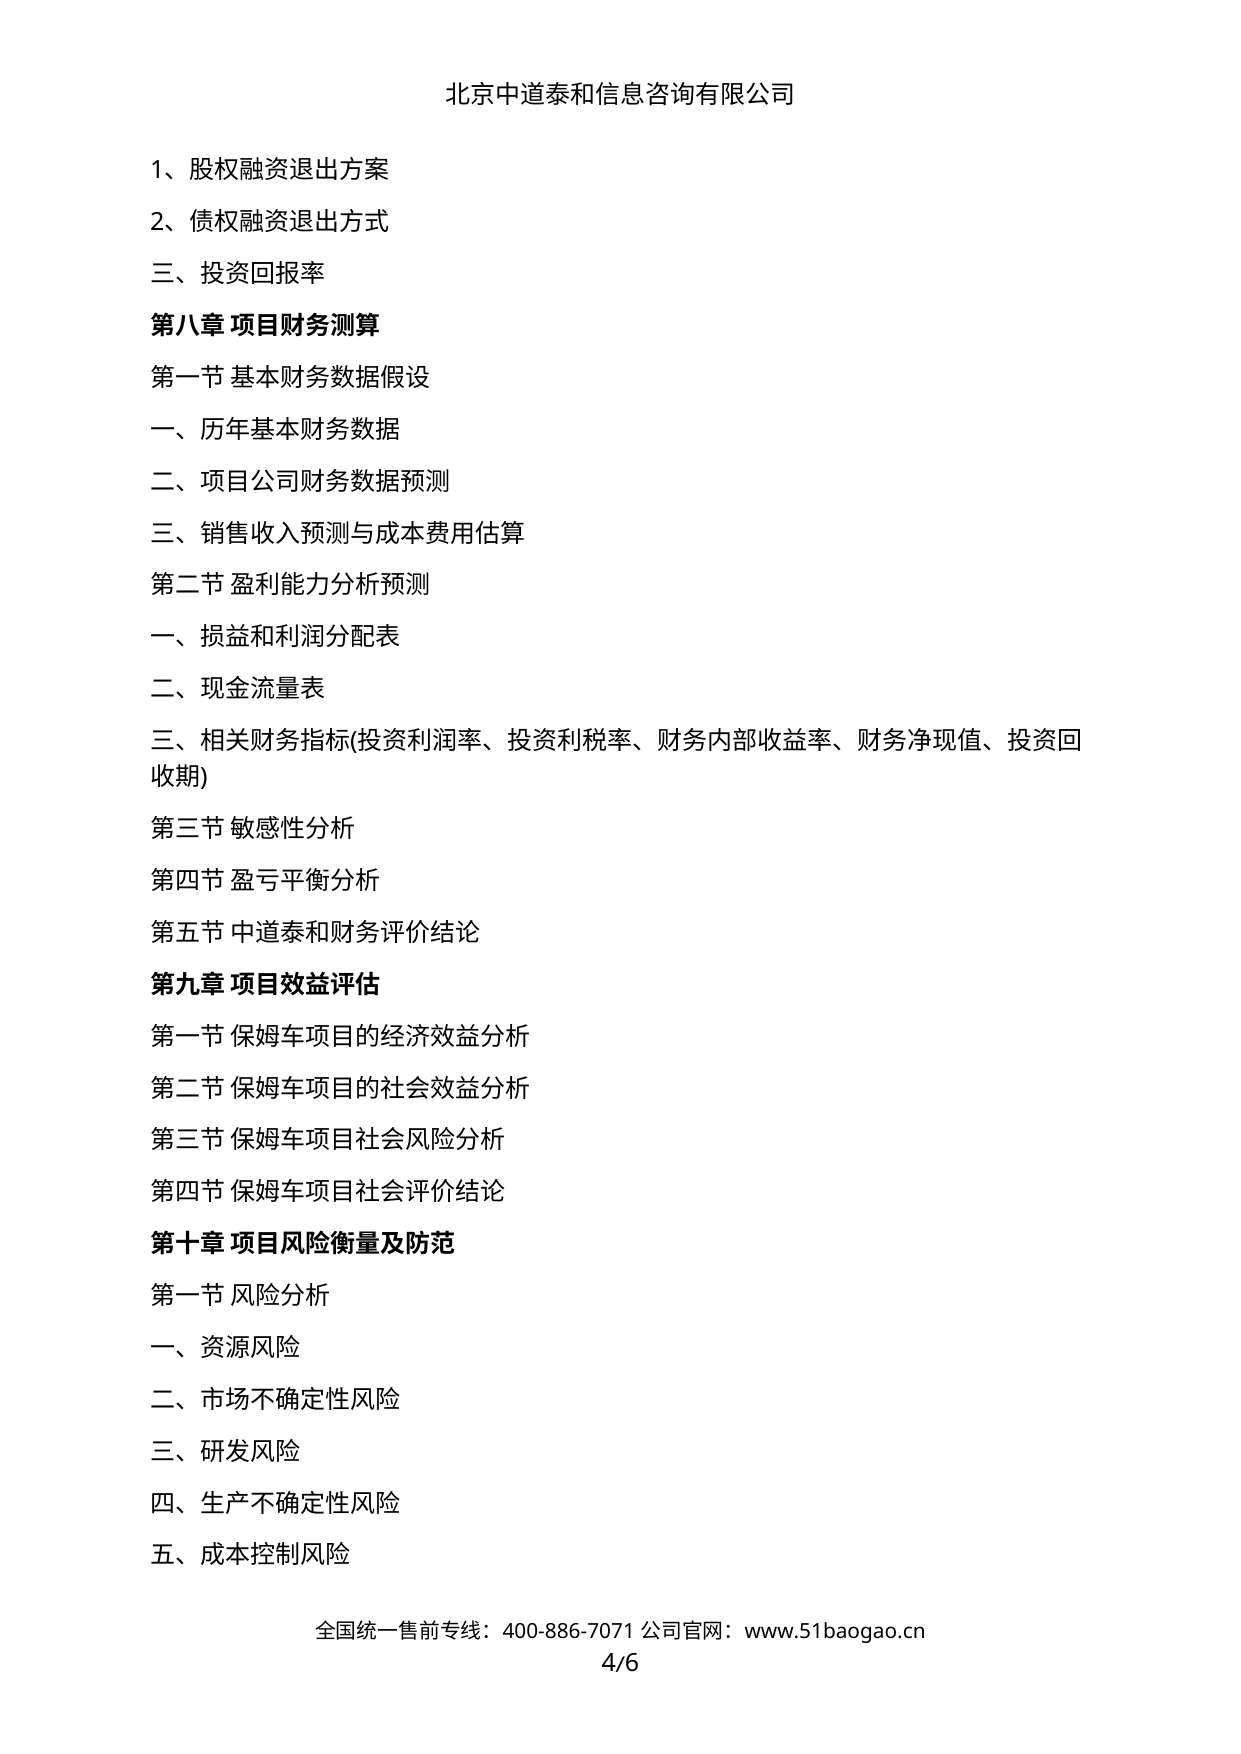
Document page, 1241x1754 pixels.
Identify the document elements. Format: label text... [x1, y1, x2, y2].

text 三、投资回报率 [150, 254, 1090, 290]
text 三、相关财务指标(投资利润率、投资利税率、财务内部收益率、财务净现值、投资回收期) [150, 721, 1090, 793]
text 五、成本控制风险 [150, 1535, 1090, 1571]
text 一、历年基本财务数据 [150, 409, 1090, 446]
text 第二节 盈利能力分析预测 [150, 565, 1090, 601]
text 四、生产不确定性风险 [150, 1483, 1090, 1519]
text 一、资源风险 [150, 1327, 1090, 1364]
text 二、市场不确定性风险 [150, 1379, 1090, 1416]
text 第五节 中道泰和财务评价结论 [150, 912, 1090, 949]
text 第三节 敏感性分析 [150, 809, 1090, 845]
text 1、股权融资退出方案 [150, 150, 1090, 186]
text 第十章 项目风险衡量及防范 [150, 1224, 1090, 1260]
text 三、研发风险 [150, 1431, 1090, 1467]
text 三、销售收入预测与成本费用估算 [150, 513, 1090, 549]
text 第一节 风险分析 [150, 1276, 1090, 1312]
text 一、损益和利润分配表 [150, 617, 1090, 653]
text 二、现金流量表 [150, 669, 1090, 705]
text 第八章 项目财务测算 [150, 306, 1090, 342]
text 二、项目公司财务数据预测 [150, 461, 1090, 497]
text 第四节 保姆车项目社会评价结论 [150, 1172, 1090, 1208]
text 第九章 项目效益评估 [150, 964, 1090, 1001]
text 第一节 基本财务数据假设 [150, 357, 1090, 394]
text 第三节 保姆车项目社会风险分析 [150, 1120, 1090, 1156]
text 第四节 盈亏平衡分析 [150, 861, 1090, 897]
text 2、债权融资退出方式 [150, 202, 1090, 238]
text 第二节 保姆车项目的社会效益分析 [150, 1068, 1090, 1104]
text 第一节 保姆车项目的经济效益分析 [150, 1016, 1090, 1052]
